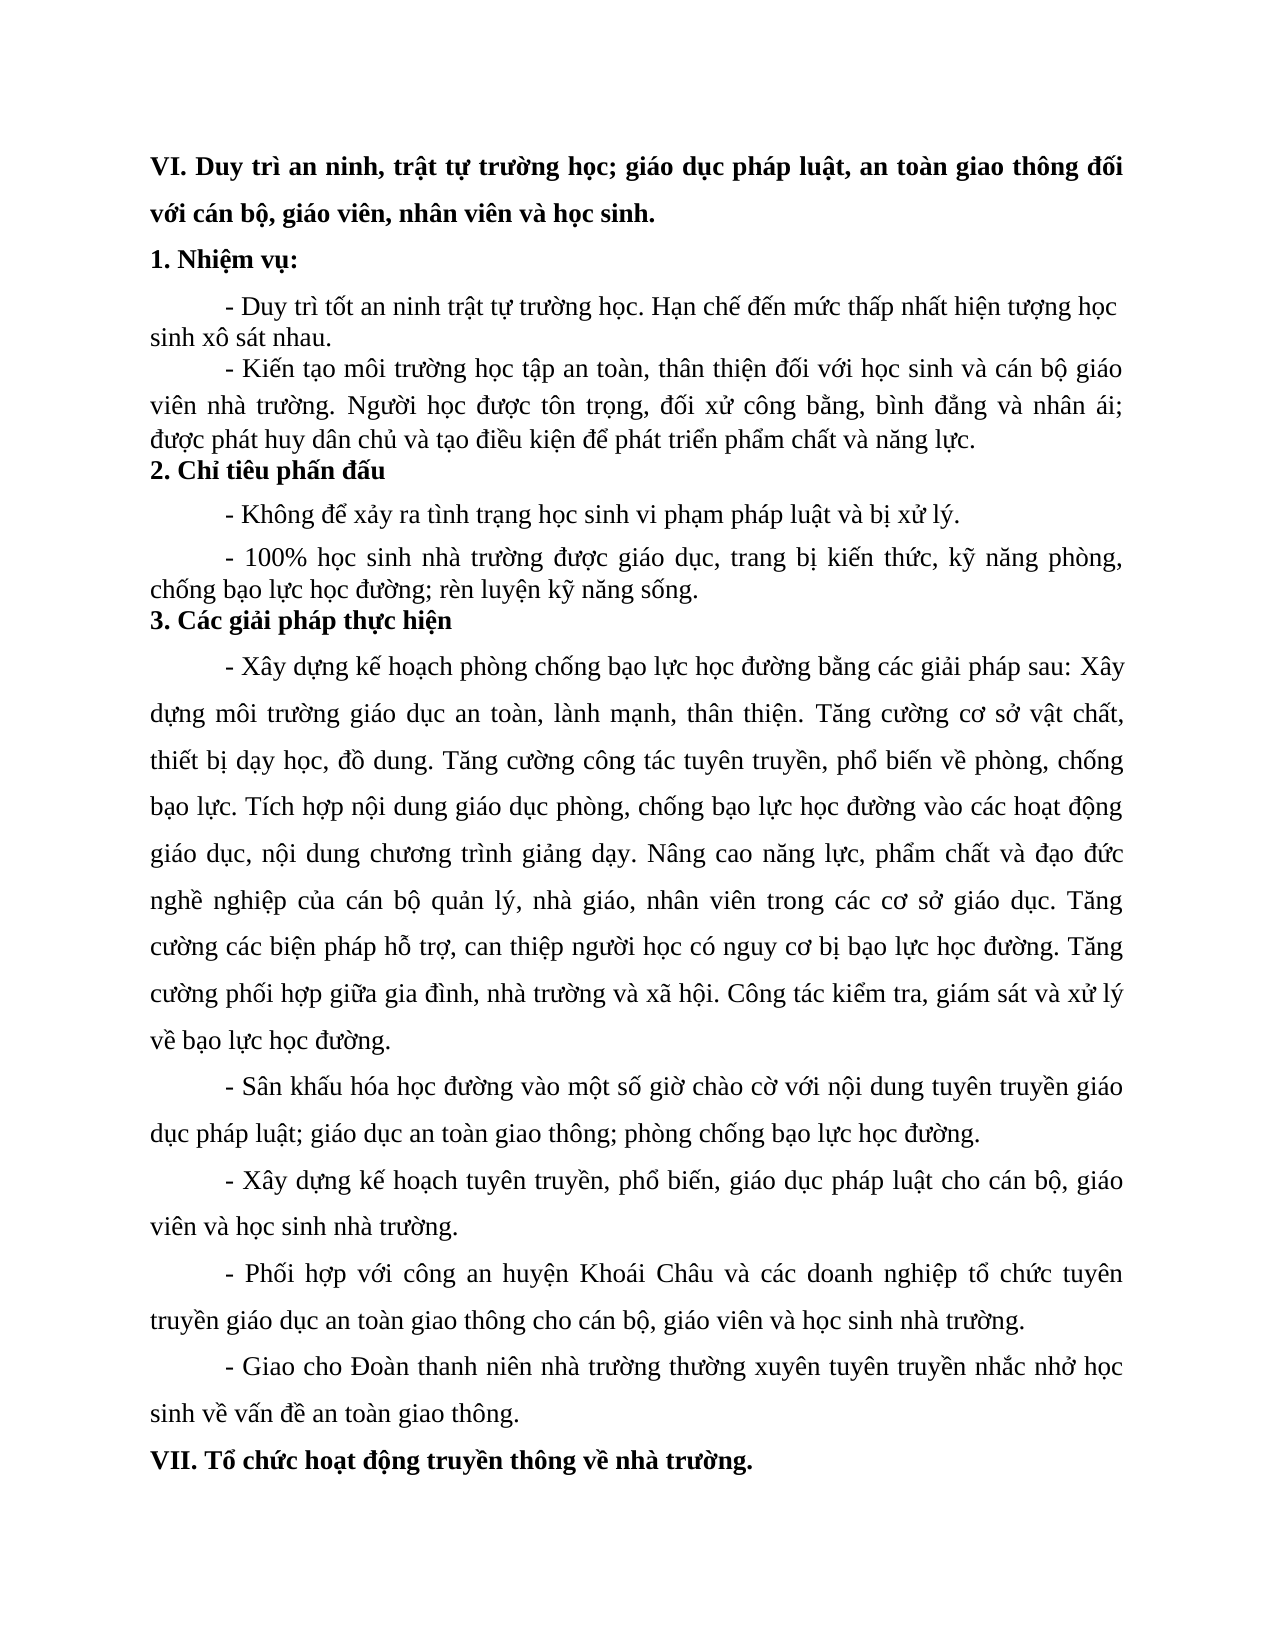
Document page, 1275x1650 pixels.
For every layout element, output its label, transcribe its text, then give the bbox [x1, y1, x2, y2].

text - Xây dựng kế hoạch tuyên truyền, phổ biến, giáo dục pháp luật cho cán bộ, giáo viên và học sinh nhà trường. [150, 1164, 1125, 1242]
text 3. Các giải pháp thực hiện [150, 604, 1125, 635]
text - Xây dựng kế hoạch phòng chống bạo lực học đường bằng các giải pháp sau: Xây dựng môi trường giáo dục an toàn, lành mạnh, thân thiện. Tăng cường cơ sở vật chất, thiết bị dạy học, đồ dung. Tăng cường công tác tuyên truyền, phổ biến về phòng, chống bạo lực. Tích hợp nội dung giáo dục phòng, chống bạo lực học đường vào các hoạt động giáo dục, nội dung chương trình giảng dạy. Nâng cao năng lực, phẩm chất và đạo đức nghề nghiệp của cán bộ quản lý, nhà giáo, nhân viên trong các cơ sở giáo dục. Tăng cường các biện pháp hỗ trợ, can thiệp người học có nguy cơ bị bạo lực học đường. Tăng cường phối hợp giữa gia đình, nhà trường và xã hội. Công tác kiểm tra, giám sát và xử lý về bạo lực học đường. [150, 651, 1125, 1055]
text - Không để xảy ra tình trạng học sinh vi phạm pháp luật và bị xử lý. [150, 498, 1125, 529]
text - Kiến tạo môi trường học tập an toàn, thân thiện đối với học sinh và cán bộ giáo viên nhà trường. Người học được tôn trọng, đối xử công bằng, bình đẳng và nhân ái; được phát huy dân chủ và tạo điều kiện để phát triển phẩm chất và năng lực. [150, 352, 1125, 454]
text - Giao cho Đoàn thanh niên nhà trường thường xuyên tuyên truyền nhắc nhở học sinh về vấn đề an toàn giao thông. [150, 1351, 1125, 1428]
text 1. Nhiệm vụ: [150, 243, 1125, 274]
text VII. Tổ chức hoạt động truyền thông về nhà trường. [150, 1444, 1125, 1475]
text VI. Duy trì an ninh, trật tự trường học; giáo dục pháp luật, an toàn giao thông đối với cán bộ, giáo viên, nhân viên và học sinh. [150, 150, 1125, 228]
text - 100% học sinh nhà trường được giáo dục, trang bị kiến thức, kỹ năng phòng, chống bạo lực học đường; rèn luyện kỹ năng sống. [150, 542, 1125, 604]
text 2. Chỉ tiêu phấn đấu [150, 454, 1125, 485]
text - Phối hợp với công an huyện Khoái Châu và các doanh nghiệp tổ chức tuyên truyền giáo dục an toàn giao thông cho cán bộ, giáo viên và học sinh nhà trường. [150, 1257, 1125, 1335]
text - Sân khấu hóa học đường vào một số giờ chào cờ với nội dung tuyên truyền giáo dục pháp luật; giáo dục an toàn giao thông; phòng chống bạo lực học đường. [150, 1071, 1125, 1148]
text - Duy trì tốt an ninh trật tự trường học. Hạn chế đến mức thấp nhất hiện tượng học sinh xô sát nhau. [150, 290, 1125, 352]
